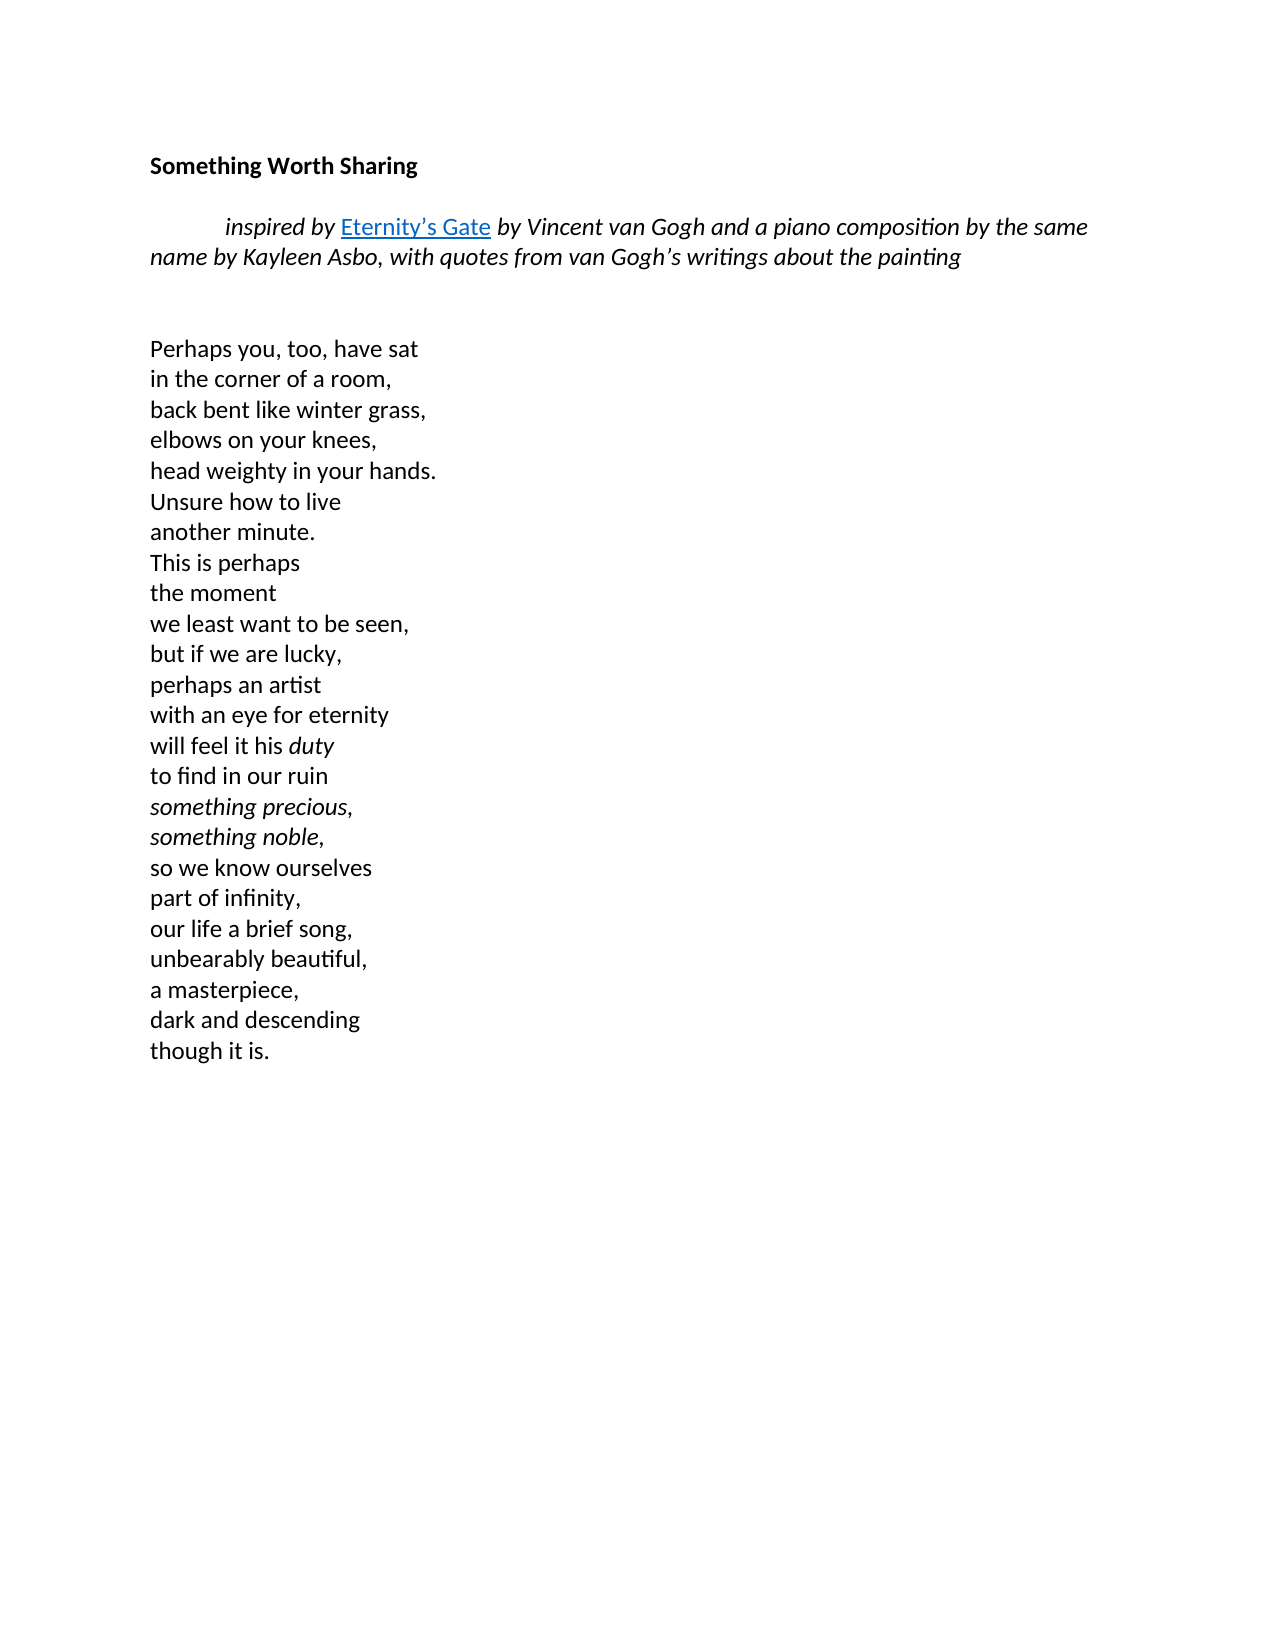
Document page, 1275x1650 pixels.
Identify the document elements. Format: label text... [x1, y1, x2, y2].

text Unsure how to live [150, 486, 1125, 516]
text head weighty in your hands. [150, 455, 1125, 486]
text in the corner of a room, [150, 364, 1125, 394]
text another minute. [150, 516, 1125, 547]
text unbearably beautiful, [150, 943, 1125, 974]
text elbows on your knees, [150, 425, 1125, 455]
text back bent like winter grass, [150, 394, 1125, 425]
text with an eye for eternity [150, 699, 1125, 730]
text dark and descending [150, 1004, 1125, 1035]
text the moment [150, 577, 1125, 608]
text will feel it his duty [150, 730, 1125, 760]
text part of infinity, [150, 882, 1125, 913]
text This is perhaps [150, 547, 1125, 577]
text inspired by Eternity’s Gate by Vincent van Gogh and a piano composition by the same name by Kayleen Asbo, with quotes from van Gogh’s writings about the painting [150, 211, 1125, 272]
text though it is. [150, 1035, 1125, 1066]
text so we know ourselves [150, 852, 1125, 882]
text to find in our ruin [150, 760, 1125, 791]
text perhaps an artist [150, 669, 1125, 699]
text we least want to be seen, [150, 608, 1125, 638]
text something noble, [150, 821, 1125, 852]
text a masterpiece, [150, 974, 1125, 1004]
text our life a brief song, [150, 913, 1125, 943]
text Something Worth Sharing [150, 150, 1125, 181]
text something precious, [150, 791, 1125, 821]
text but if we are lucky, [150, 638, 1125, 669]
text Perhaps you, too, have sat [150, 333, 1125, 364]
